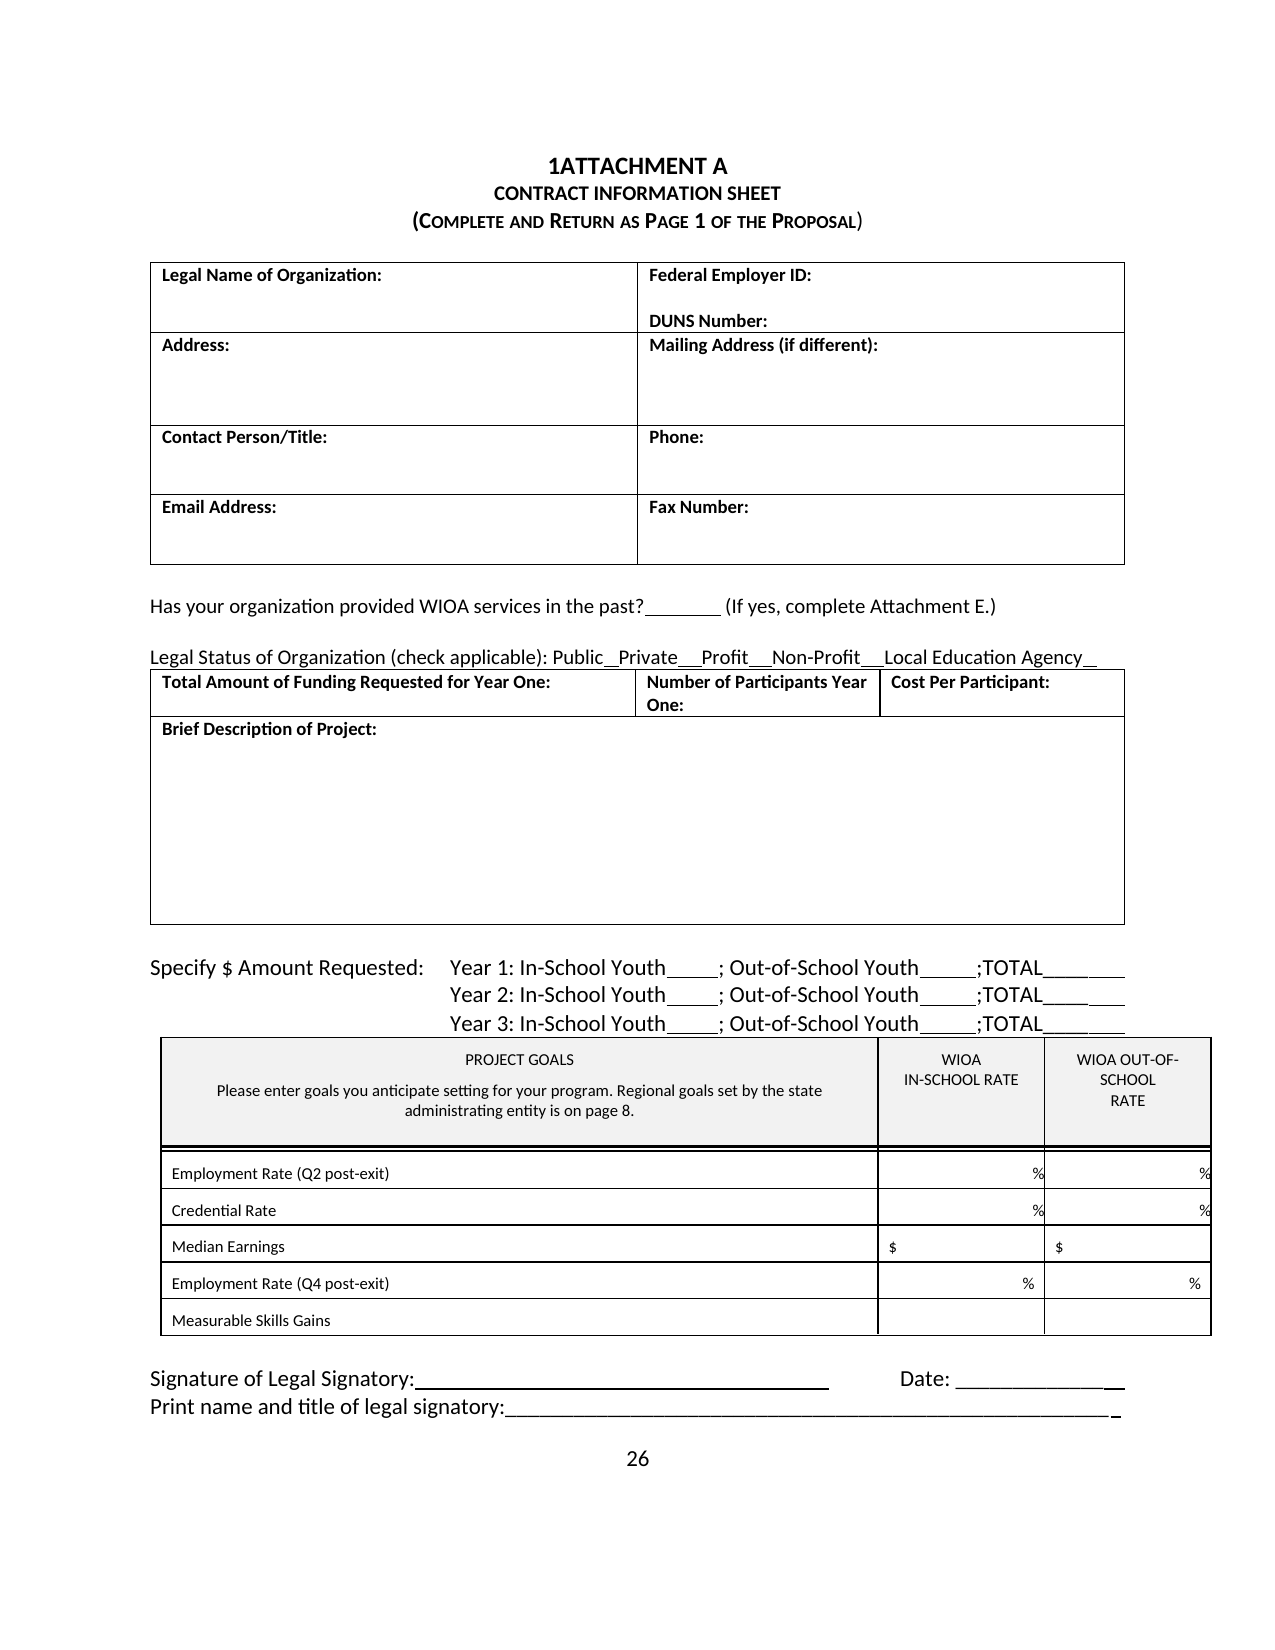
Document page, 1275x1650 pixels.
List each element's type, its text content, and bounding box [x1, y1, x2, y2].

table_cell Phone: [638, 426, 1124, 494]
table_cell Fax Number: [638, 495, 1124, 564]
table_cell Measurable Skills Gains [162, 1299, 877, 1334]
table_cell Email Address: [151, 495, 637, 564]
table_cell Address: [151, 333, 637, 424]
table_cell % [1045, 1263, 1210, 1298]
table_cell % [1045, 1152, 1210, 1187]
text CONTRACT INFORMATION SHEET [150, 181, 1125, 206]
table_header Cost Per Participant: [881, 670, 1124, 716]
table_header WIOA IN-SCHOOL RATE [879, 1038, 1044, 1145]
text Year 2: In-School Youth ; Out-of-School Youth ;TOTAL____ [150, 981, 1125, 1009]
table_header Total Amount of Funding Requested for Year One: [151, 670, 635, 716]
text (Complete and Return as Page 1 of the Proposal) [150, 206, 1125, 234]
table_header WIOA OUT-OF-SCHOOL RATE [1045, 1038, 1210, 1145]
table_header Legal Name of Organization: [151, 263, 637, 332]
table_cell [879, 1299, 1044, 1334]
text Print name and title of legal signatory:_____________________________________________________ [150, 1392, 1125, 1420]
table_cell % [1045, 1189, 1210, 1224]
table_cell $ [879, 1226, 1044, 1261]
text Specify $ Amount Requested: Year 1: In-School Youth ; Out-of-School Youth ;TOTAL____ [150, 953, 1125, 981]
table_cell Employment Rate (Q4 post-exit) [162, 1263, 877, 1298]
table_cell % [879, 1152, 1044, 1187]
table_cell Contact Person/Title: [151, 426, 637, 494]
table_cell Credential Rate [162, 1189, 877, 1224]
text Legal Status of Organization (check applicable): Public Private Profit Non-Profit Local Education Agency [150, 644, 1125, 669]
table_header PROJECT GOALS Please enter goals you anticipate setting for your program. Regional goals set by the state administrating entity is on page 8. [162, 1038, 877, 1145]
text ATTACHMENT A [150, 150, 1125, 181]
table_cell [1045, 1299, 1210, 1334]
table_cell $ [1045, 1226, 1210, 1261]
table_cell Brief Description of Project: [151, 717, 1124, 923]
text Year 3: In-School Youth ; Out-of-School Youth ;TOTAL____ [150, 1009, 1125, 1037]
table_cell % [879, 1189, 1044, 1224]
table_header Number of Participants Year One: [636, 670, 879, 716]
table_cell % [879, 1263, 1044, 1298]
text Has your organization provided WIOA services in the past? (If yes, complete Attachment E.) [150, 593, 1125, 618]
table_cell Mailing Address (if different): [638, 333, 1124, 424]
text Signature of Legal Signatory: Date: _____________ [150, 1364, 1125, 1392]
table_header Federal Employer ID: DUNS Number: [638, 263, 1124, 332]
table_cell Median Earnings [162, 1226, 877, 1261]
table_cell Employment Rate (Q2 post-exit) [162, 1152, 877, 1187]
